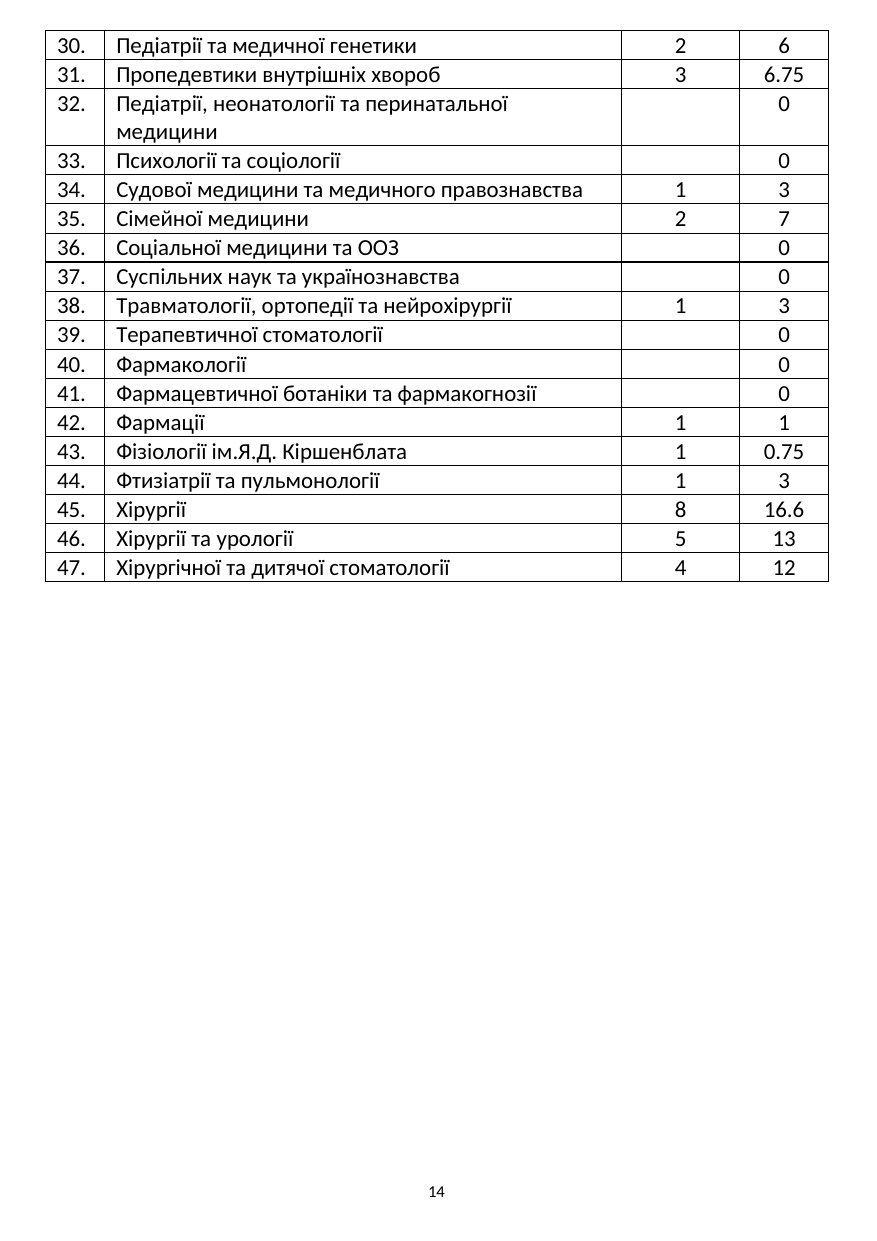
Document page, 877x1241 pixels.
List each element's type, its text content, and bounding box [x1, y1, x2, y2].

table_cell Пропедевтики внутрішніх хвороб [105, 60, 621, 88]
table_cell 1 [622, 292, 739, 319]
table_cell 0 [740, 146, 828, 174]
table_cell [622, 89, 739, 145]
table_cell [46, 495, 104, 523]
table_cell 6 [740, 31, 828, 59]
table_cell 13 [740, 524, 828, 552]
table_cell 6.75 [740, 60, 828, 88]
table_cell [46, 524, 104, 552]
table_cell [622, 234, 739, 261]
table_cell 4 [622, 553, 739, 581]
table_cell Педіатрії та медичної генетики [105, 31, 621, 59]
table_cell 3 [740, 292, 828, 319]
table_cell 2 [622, 204, 739, 232]
table_cell [46, 31, 104, 59]
table_cell [622, 146, 739, 174]
table_cell [46, 175, 104, 203]
table_cell [46, 321, 104, 349]
table_cell Хірургії [105, 495, 621, 523]
table_cell Суспільних наук та українознавства [105, 263, 621, 291]
table_cell 12 [740, 553, 828, 581]
table_cell [622, 379, 739, 407]
table_cell Травматології, ортопедії та нейрохірургії [105, 292, 621, 319]
table_cell 1 [622, 408, 739, 436]
table_cell 1 [740, 408, 828, 436]
table_cell 0.75 [740, 437, 828, 465]
table_cell Судової медицини та медичного правознавства [105, 175, 621, 203]
table_cell Терапевтичної стоматології [105, 321, 621, 349]
table_cell 8 [622, 495, 739, 523]
table_cell [46, 379, 104, 407]
table_cell [46, 89, 104, 145]
table_cell Фармакології [105, 350, 621, 378]
table_cell 1 [622, 175, 739, 203]
table_cell 0 [740, 379, 828, 407]
table_cell 16.6 [740, 495, 828, 523]
table_cell Фтизіатрії та пульмонології [105, 466, 621, 494]
table_cell [46, 408, 104, 436]
table_cell [46, 204, 104, 232]
table_cell 0 [740, 321, 828, 349]
table_cell [622, 350, 739, 378]
table_cell [46, 60, 104, 88]
table_cell [46, 292, 104, 319]
table_cell 3 [740, 466, 828, 494]
table_cell [46, 350, 104, 378]
table_cell [46, 437, 104, 465]
table_cell Фармації [105, 408, 621, 436]
table_cell 7 [740, 204, 828, 232]
table_cell [46, 146, 104, 174]
table_cell Хірургії та урології [105, 524, 621, 552]
table_cell 2 [622, 31, 739, 59]
table_cell Хірургічної та дитячої стоматології [105, 553, 621, 581]
table_cell [622, 321, 739, 349]
table_cell [46, 234, 104, 261]
table_cell 0 [740, 350, 828, 378]
table_cell 1 [622, 466, 739, 494]
table_cell 1 [622, 437, 739, 465]
table_cell Соціальної медицини та ООЗ [105, 234, 621, 261]
table_cell 3 [622, 60, 739, 88]
table_cell 3 [740, 175, 828, 203]
table_cell 0 [740, 89, 828, 145]
table_cell 0 [740, 234, 828, 261]
table_cell Сімейної медицини [105, 204, 621, 232]
table_cell Педіатрії, неонатології та перинатальної медицини [105, 89, 621, 145]
table_cell Психології та соціології [105, 146, 621, 174]
table_cell [46, 263, 104, 291]
table_cell [46, 553, 104, 581]
table_cell [622, 263, 739, 291]
table_cell 5 [622, 524, 739, 552]
table_cell [46, 466, 104, 494]
table_cell Фізіології ім.Я.Д. Кіршенблата [105, 437, 621, 465]
table_cell Фармацевтичної ботаніки та фармакогнозії [105, 379, 621, 407]
table_cell 0 [740, 263, 828, 291]
